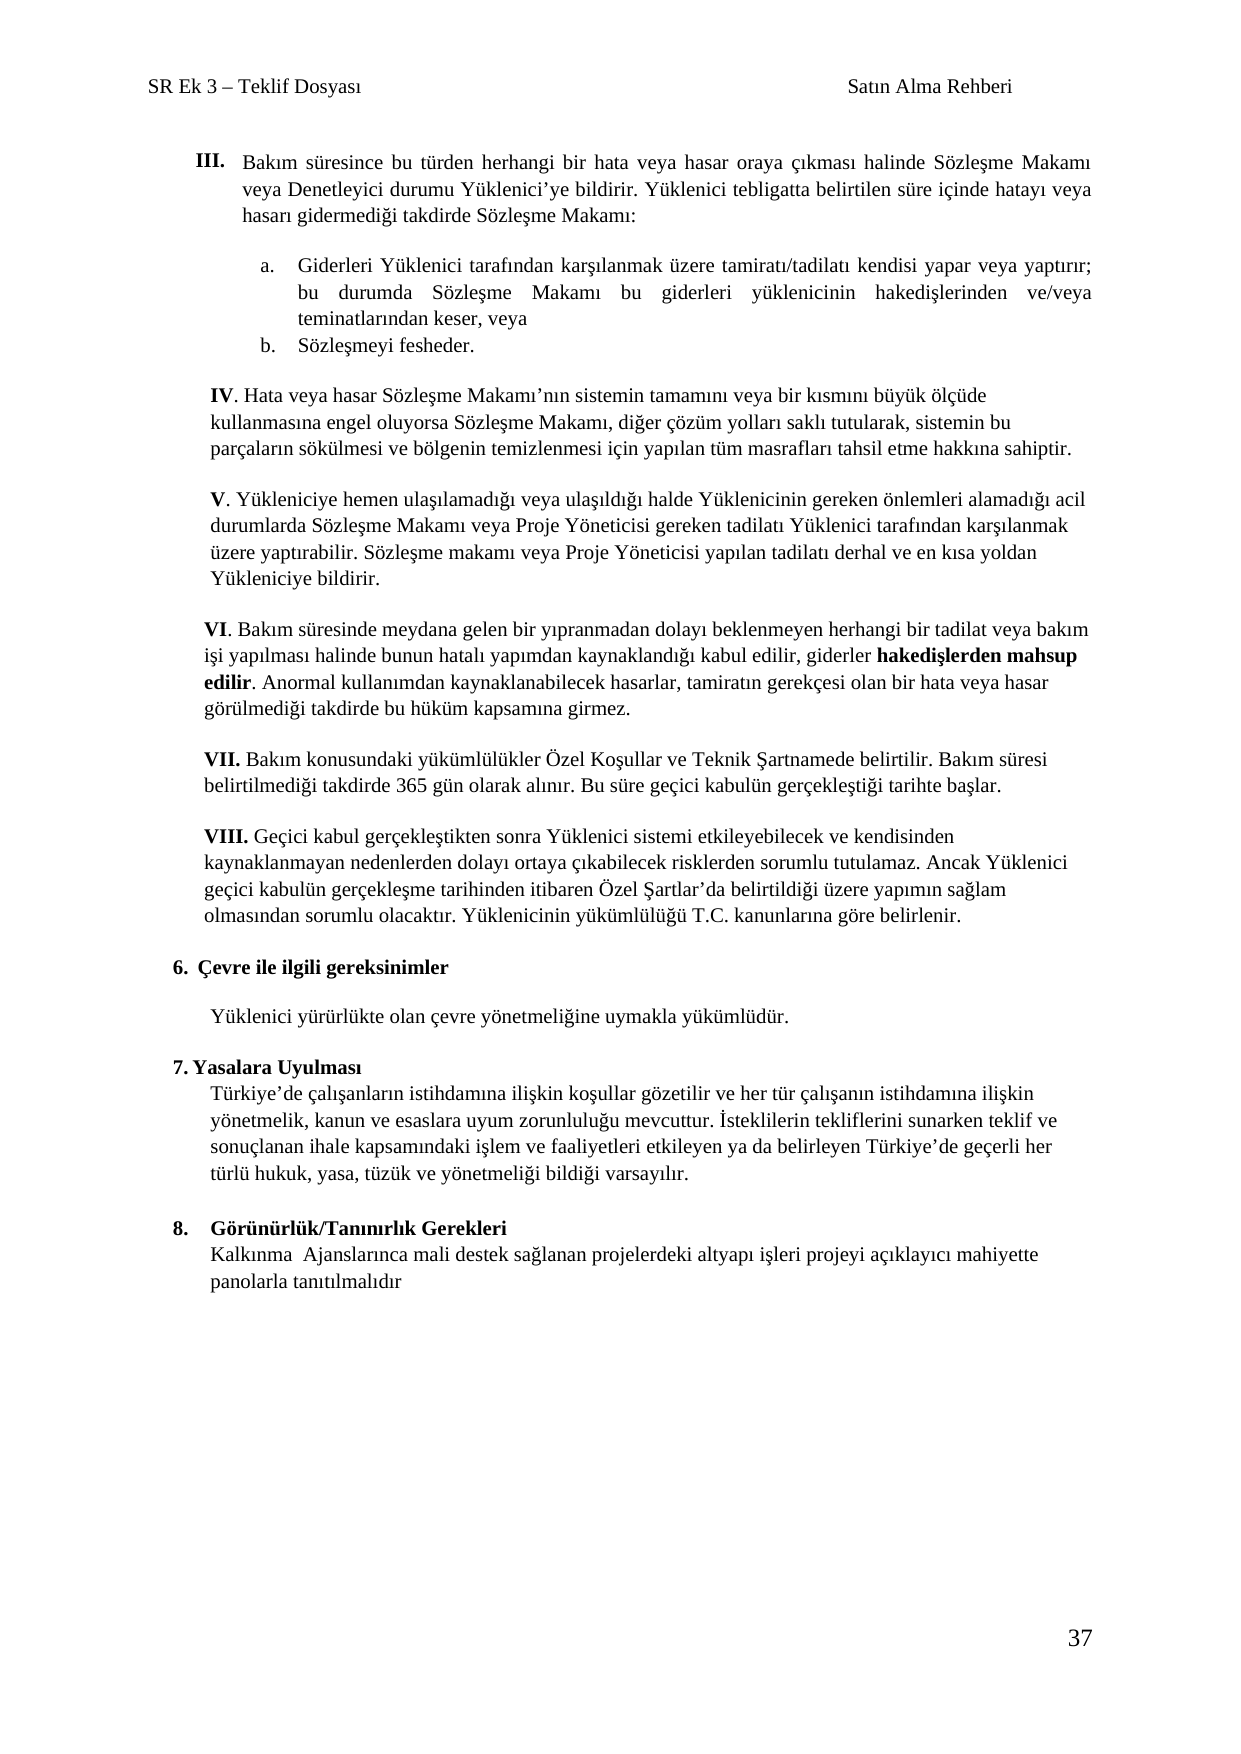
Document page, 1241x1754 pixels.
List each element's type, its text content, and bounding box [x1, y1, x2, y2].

text VIII. Geçici kabul gerçekleştikten sonra Yüklenici sistemi etkileyebilecek ve kendisinden kaynaklanmayan nedenlerden dolayı ortaya çıkabilecek risklerden sorumlu tutulamaz. Ancak Yüklenici geçici kabulün gerçekleşme tarihinden itibaren Özel Şartlar’da belirtildiği üzere yapımın sağlam olmasından sorumlu olacaktır. Yüklenicinin yükümlülüğü T.C. kanunlarına göre belirlenir. [166, 821, 1093, 927]
text Türkiye’de çalışanların istihdamına ilişkin koşullar gözetilir ve her tür çalışanın istihdamına ilişkin yönetmelik, kanun ve esaslara uyum zorunluluğu mevcuttur. İsteklilerin tekliflerini sunarken teklif ve sonuçlanan ihale kapsamındaki işlem ve faaliyetleri etkileyen ya da belirleyen Türkiye’de geçerli her türlü hukuk, yasa, tüzük ve yönetmeliği bildiği varsayılır. [210, 1079, 1093, 1185]
text VI. Bakım süresinde meydana gelen bir yıpranmadan dolayı beklenmeyen herhangi bir tadilat veya bakım işi yapılması halinde bunun hatalı yapımdan kaynaklandığı kabul edilir, giderler hakedişlerden mahsup edilir. Anormal kullanımdan kaynaklanabilecek hasarlar, tamiratın gerekçesi olan bir hata veya hasar görülmediği takdirde bu hüküm kapsamına girmez. [204, 614, 1093, 720]
text V. Yükleniciye hemen ulaşılamadığı veya ulaşıldığı halde Yüklenicinin gereken önlemleri alamadığı acil durumlarda Sözleşme Makamı veya Proje Yöneticisi gereken tadilatı Yüklenici tarafından karşılanmak üzere yaptırabilir. Sözleşme makamı veya Proje Yöneticisi yapılan tadilatı derhal ve en kısa yoldan Yükleniciye bildirir. [210, 484, 1093, 590]
text VII. Bakım konusundaki yükümlülükler Özel Koşullar ve Teknik Şartnamede belirtilir. Bakım süresi belirtilmediği takdirde 365 gün olarak alınır. Bu süre geçici kabulün gerçekleştiği tarihte başlar. [166, 744, 1093, 797]
list Yasalara Uyulması [173, 1052, 1093, 1079]
list Bakım süresince bu türden herhangi bir hata veya hasar oraya çıkması halinde Sözleşme Makamı veya Denetleyici durumu Yüklenici’ye bildirir. Yüklenici tebligatta belirtilen süre içinde hatayı veya hasarı gidermediği takdirde Sözleşme Makamı: [210, 148, 1093, 227]
list Görünürlük/Tanınırlık Gerekleri [173, 1213, 1093, 1240]
text Kalkınma Ajanslarınca mali destek sağlanan projelerdeki altyapı işleri projeyi açıklayıcı mahiyette panolarla tanıtılmalıdır [210, 1240, 1093, 1293]
list Sözleşmeyi fesheder. [260, 330, 1093, 357]
list Çevre ile ilgili gereksinimler [173, 952, 1093, 977]
text IV. Hata veya hasar Sözleşme Makamı’nın sistemin tamamını veya bir kısmını büyük ölçüde kullanmasına engel oluyorsa Sözleşme Makamı, diğer çözüm yolları saklı tutularak, sistemin bu parçaların sökülmesi ve bölgenin temizlenmesi için yapılan tüm masrafları tahsil etme hakkına sahiptir. [210, 381, 1093, 460]
list Giderleri Yüklenici tarafından karşılanmak üzere tamiratı/tadilatı kendisi yapar veya yaptırır; bu durumda Sözleşme Makamı bu giderleri yüklenicinin hakedişlerinden ve/veya teminatlarından keser, veya [260, 251, 1093, 330]
text Yüklenici yürürlükte olan çevre yönetmeliğine uymakla yükümlüdür. [210, 1002, 1093, 1028]
